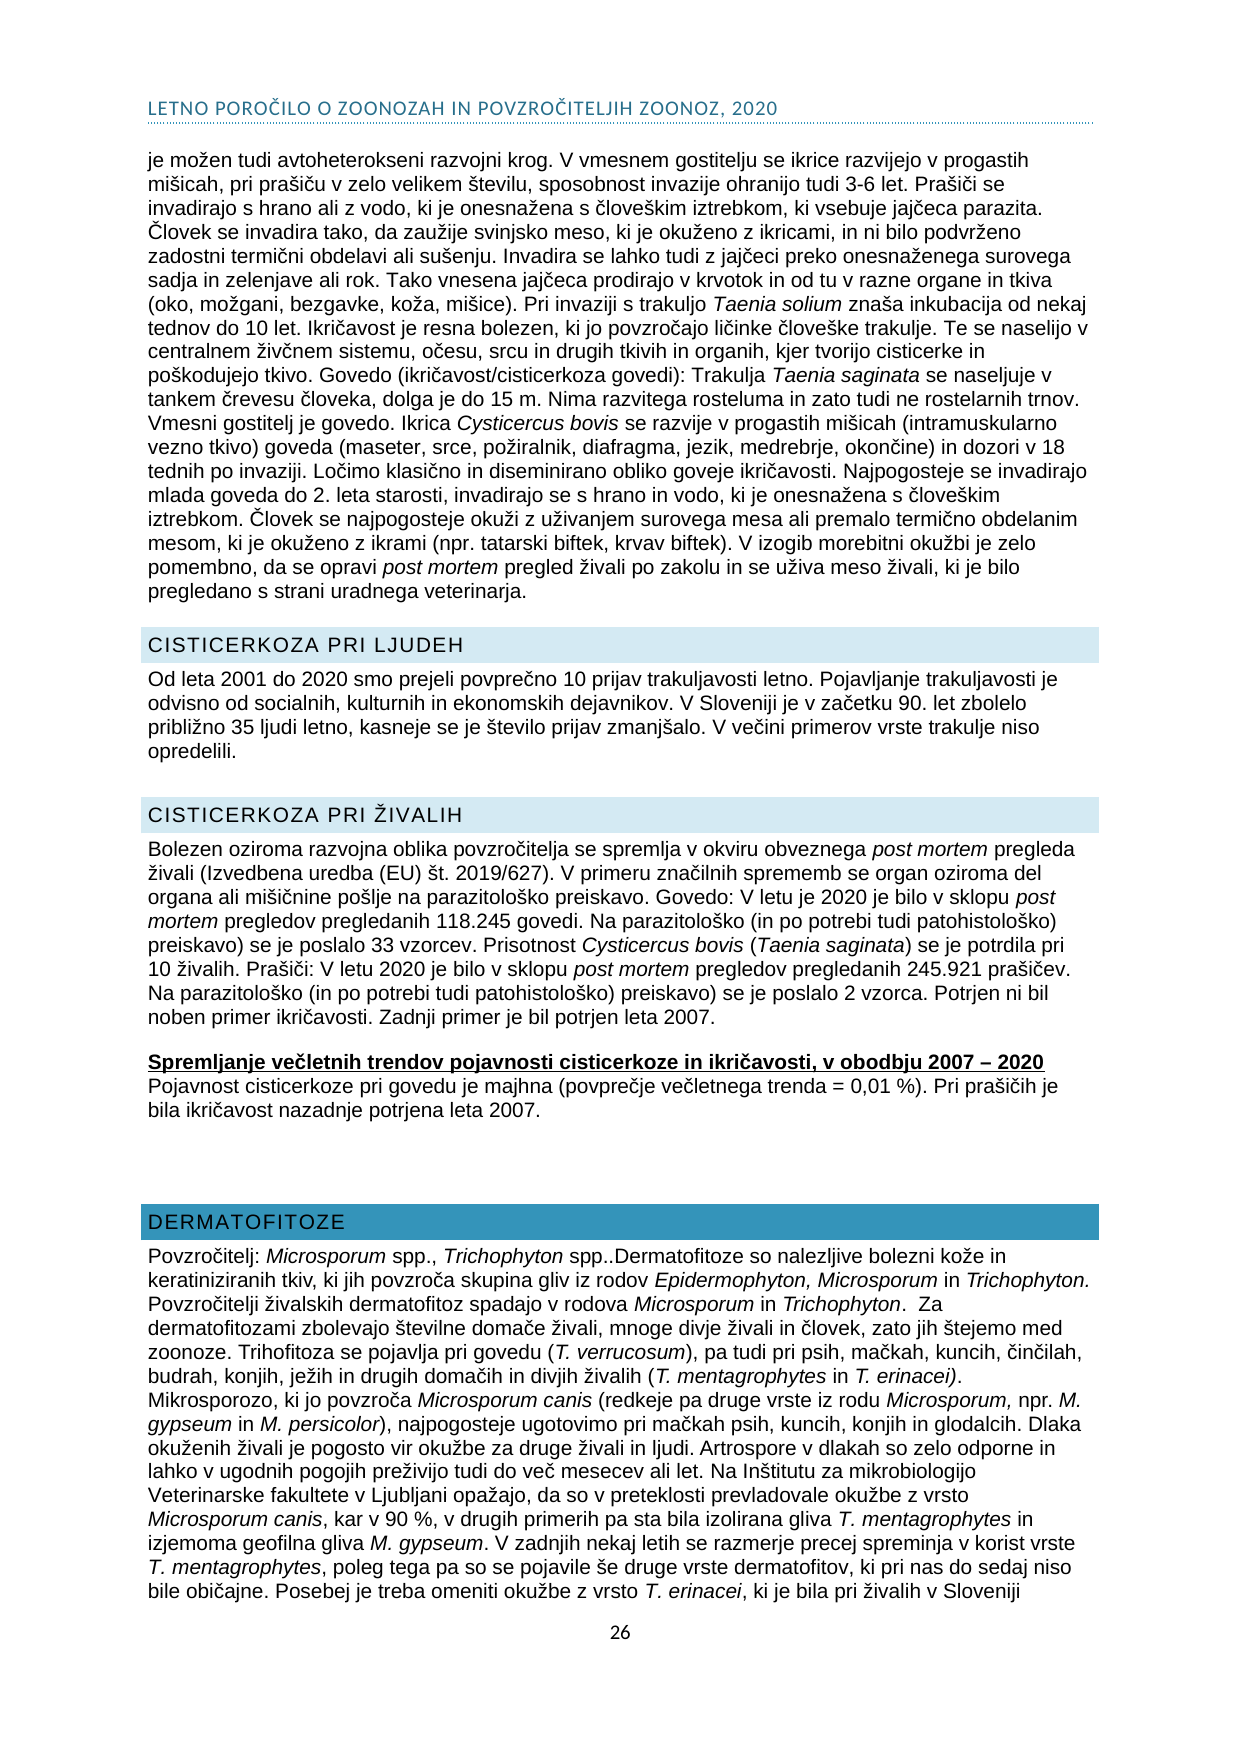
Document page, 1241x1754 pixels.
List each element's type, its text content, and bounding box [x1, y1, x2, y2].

subtitle Cisticerkoza pri živalih [148, 803, 1093, 827]
text Spremljanje večletnih trendov pojavnosti cisticerkoze in ikričavosti, v obodbju 2007 – 2020 [148, 1049, 1093, 1073]
text Bolezen oziroma razvojna oblika povzročitelja se spremlja v okviru obveznega post mortem pregleda živali (Izvedbena uredba (EU) št. 2019/627). V primeru značilnih sprememb se organ oziroma del organa ali mišičnine pošlje na parazitološko preiskavo. Govedo: V letu je 2020 je bilo v sklopu post mortem pregledov pregledanih 118.245 govedi. Na parazitološko (in po potrebi tudi patohistološko) preiskavo) se je poslalo 33 vzorcev. Prisotnost Cysticercus bovis (Taenia saginata) se je potrdila pri 10 živalih. Prašiči: V letu 2020 je bilo v sklopu post mortem pregledov pregledanih 245.921 prašičev. Na parazitološko (in po potrebi tudi patohistološko) preiskavo) se je poslalo 2 vzorca. Potrjen ni bil noben primer ikričavosti. Zadnji primer je bil potrjen leta 2007. [148, 837, 1093, 1029]
subtitle Cisticerkoza pri ljudeh [148, 633, 1093, 657]
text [148, 148, 1093, 603]
text Pojavnost cisticerkoze pri govedu je majhna (povprečje večletnega trenda = 0,01 %). Pri prašičih je bila ikričavost nazadnje potrjena leta 2007. [148, 1073, 1093, 1121]
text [148, 1244, 1093, 1603]
text Od leta 2001 do 2020 smo prejeli povprečno 10 prijav trakuljavosti letno. Pojavljanje trakuljavosti je odvisno od socialnih, kulturnih in ekonomskih dejavnikov. V Sloveniji je v začetku 90. let zbolelo približno 35 ljudi letno, kasneje se je število prijav zmanjšalo. V večini primerov vrste trakulje niso opredelili. [148, 667, 1093, 763]
subtitle DERMATOFITOZE [148, 1210, 1093, 1234]
